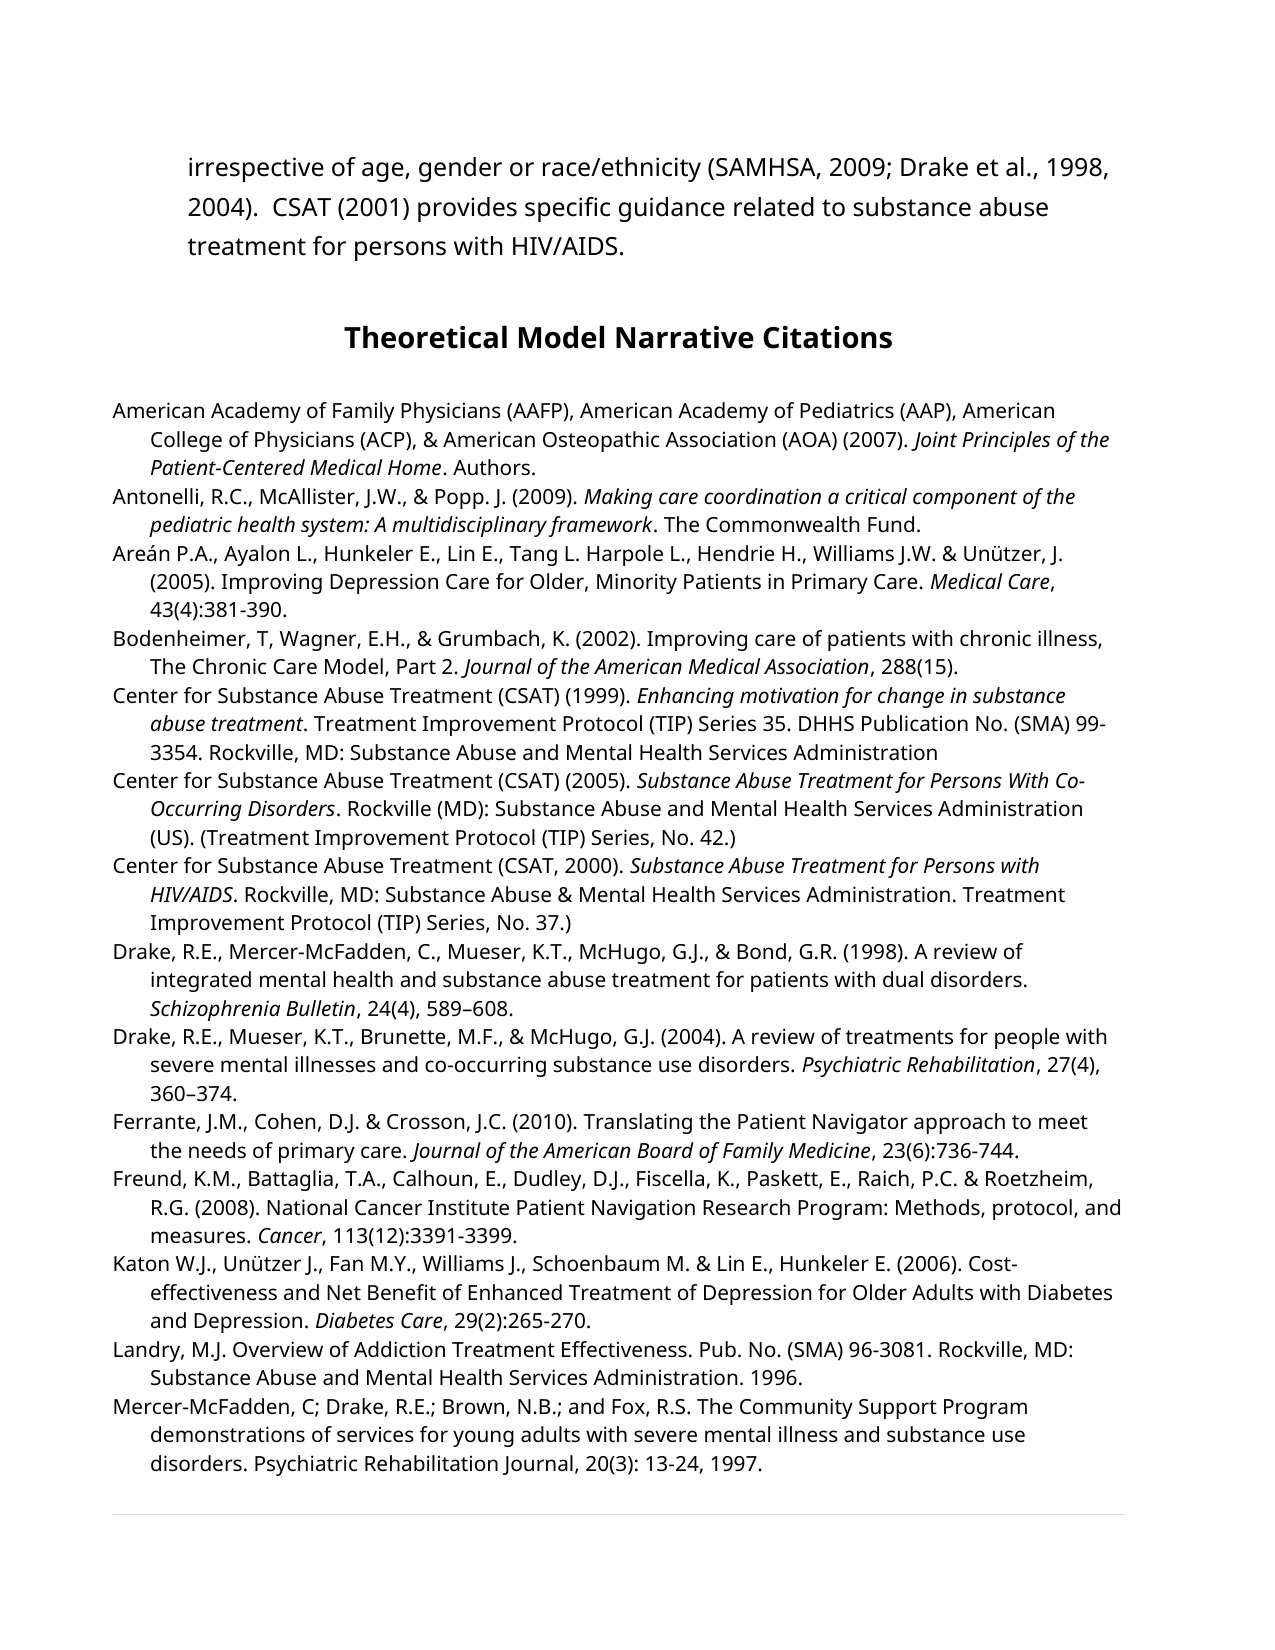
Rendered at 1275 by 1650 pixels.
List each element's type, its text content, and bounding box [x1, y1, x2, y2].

text Center for Substance Abuse Treatment (CSAT, 2000). Substance Abuse Treatment for Persons with HIV/AIDS. Rockville, MD: Substance Abuse & Mental Health Services Administration. Treatment Improvement Protocol (TIP) Series, No. 37.) [112, 851, 1125, 937]
text Center for Substance Abuse Treatment (CSAT) (1999). Enhancing motivation for change in substance abuse treatment. Treatment Improvement Protocol (TIP) Series 35. DHHS Publication No. (SMA) 99-3354. Rockville, MD: Substance Abuse and Mental Health Services Administration [112, 681, 1125, 766]
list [150, 150, 1125, 262]
text Drake, R.E., Mercer-McFadden, C., Mueser, K.T., McHugo, G.J., & Bond, G.R. (1998). A review of integrated mental health and substance abuse treatment for patients with dual disorders. Schizophrenia Bulletin, 24(4), 589–608. [112, 937, 1125, 1022]
text Landry, M.J. Overview of Addiction Treatment Effectiveness. Pub. No. (SMA) 96-3081. Rockville, MD: Substance Abuse and Mental Health Services Administration. 1996. [803, 1335, 1125, 1392]
text Antonelli, R.C., McAllister, J.W., & Popp. J. (2009). Making care coordination a critical component of the pediatric health system: A multidisciplinary framework. The Commonwealth Fund. [112, 482, 1125, 539]
text Freund, K.M., Battaglia, T.A., Calhoun, E., Dudley, D.J., Fiscella, K., Paskett, E., Raich, P.C. & Roetzheim, R.G. (2008). National Cancer Institute Patient Navigation Research Program: Methods, protocol, and measures. Cancer, 113(12):3391-3399. [112, 1164, 1125, 1249]
text Bodenheimer, T, Wagner, E.H., & Grumbach, K. (2002). Improving care of patients with chronic illness, The Chronic Care Model, Part 2. Journal of the American Medical Association, 288(15). [112, 624, 1125, 681]
text Mercer-McFadden, C; Drake, R.E.; Brown, N.B.; and Fox, R.S. The Community Support Program demonstrations of services for young adults with severe mental illness and substance use disorders. Psychiatric Rehabilitation Journal, 20(3): 13-24, 1997. [112, 1392, 1125, 1477]
text Theoretical Model Narrative Citations [112, 317, 1125, 357]
text Center for Substance Abuse Treatment (CSAT) (2005). Substance Abuse Treatment for Persons With Co-Occurring Disorders. Rockville (MD): Substance Abuse and Mental Health Services Administration (US). (Treatment Improvement Protocol (TIP) Series, No. 42.) [112, 766, 1125, 851]
text Katon W.J., Unützer J., Fan M.Y., Williams J., Schoenbaum M. & Lin E., Hunkeler E. (2006). Cost-effectiveness and Net Benefit of Enhanced Treatment of Depression for Older Adults with Diabetes and Depression. Diabetes Care, 29(2):265-270. [112, 1249, 1125, 1335]
text Drake, R.E., Mueser, K.T., Brunette, M.F., & McHugo, G.J. (2004). A review of treatments for people with severe mental illnesses and co-occurring substance use disorders. Psychiatric Rehabilitation, 27(4), 360–374. [112, 1022, 1125, 1107]
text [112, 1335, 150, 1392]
text Ferrante, J.M., Cohen, D.J. & Crosson, J.C. (2010). Translating the Patient Navigator approach to meet the needs of primary care. Journal of the American Board of Family Medicine, 23(6):736-744. [112, 1107, 1125, 1164]
text American Academy of Family Physicians (AAFP), American Academy of Pediatrics (AAP), American College of Physicians (ACP), & American Osteopathic Association (AOA) (2007). Joint Principles of the Patient-Centered Medical Home. Authors. [112, 396, 1125, 482]
text Areán P.A., Ayalon L., Hunkeler E., Lin E., Tang L. Harpole L., Hendrie H., Williams J.W. & Unützer, J. (2005). Improving Depression Care for Older, Minority Patients in Primary Care. Medical Care, 43(4):381-390. [112, 539, 1125, 624]
